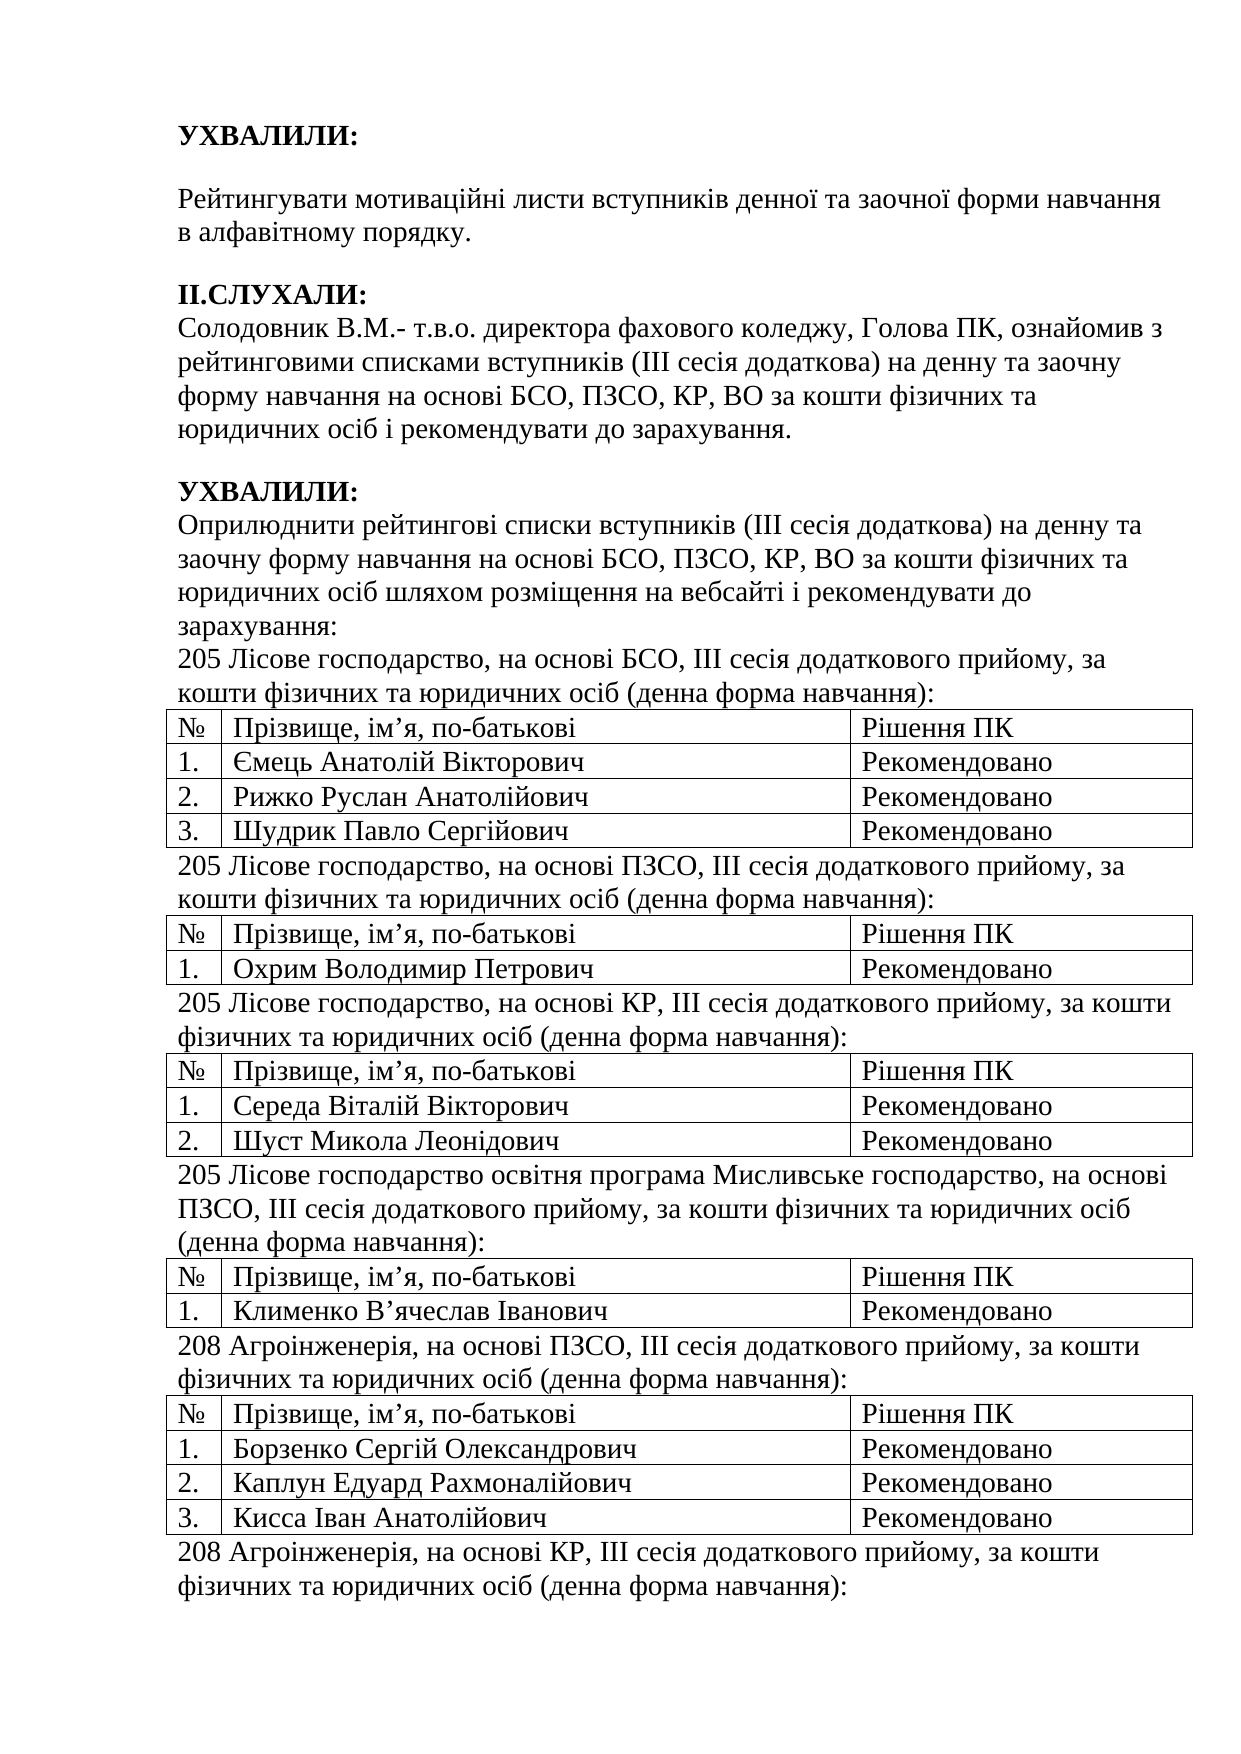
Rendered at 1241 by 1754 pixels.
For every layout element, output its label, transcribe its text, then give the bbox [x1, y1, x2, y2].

table_cell 2. [167, 779, 221, 812]
text Рейтингувати мотиваційні листи вступників денної та заочної форми навчання в алфавітному порядку. [177, 181, 1181, 248]
table_header № [167, 1396, 221, 1430]
table_header Прізвище, ім’я, по-батькові [222, 710, 850, 743]
table_cell Рекомендовано [851, 951, 1192, 984]
table_cell 1. [167, 951, 221, 984]
table_cell Рекомендовано [851, 1123, 1192, 1156]
table_header Рішення ПК [851, 1054, 1192, 1087]
table_header Прізвище, ім’я, по-батькові [222, 1396, 850, 1430]
table_header № [167, 1259, 221, 1292]
text Оприлюднити рейтингові списки вступників (III сесія додаткова) на денну та заочну форму навчання на основі БСО, ПЗСО, КР, ВО за кошти фізичних та юридичних осіб шляхом розміщення на вебсайті і рекомендувати до зарахування: [177, 507, 1181, 642]
table_cell Кисса Іван Анатолійович [222, 1500, 850, 1533]
table_cell Рекомендовано [851, 1500, 1192, 1533]
table_header № [167, 1054, 221, 1087]
table_cell Клименко В’ячеслав Іванович [222, 1294, 850, 1327]
table_cell Каплун Едуард Рахмоналійович [222, 1465, 850, 1499]
table_header Прізвище, ім’я, по-батькові [222, 1259, 850, 1292]
table_cell Рижко Руслан Анатолійович [222, 779, 850, 812]
text 208 Агроінженерія, на основі ПЗСО, III сесія додаткового прийому, за кошти фізичних та юридичних осіб (денна форма навчання): [177, 1328, 1181, 1395]
table_header Рішення ПК [851, 1259, 1192, 1292]
table_header Рішення ПК [851, 1396, 1192, 1430]
table_cell 1. [167, 1294, 221, 1327]
table_header № [167, 916, 221, 950]
table_cell 1. [167, 1088, 221, 1122]
table_cell 2. [167, 1465, 221, 1499]
text УХВАЛИЛИ: [177, 474, 1181, 507]
table_header Прізвище, ім’я, по-батькові [222, 916, 850, 950]
table_cell 1. [167, 744, 221, 778]
table_header № [167, 710, 221, 743]
table_cell 2. [167, 1123, 221, 1156]
text 208 Агроінженерія, на основі КР, III сесія додаткового прийому, за кошти фізичних та юридичних осіб (денна форма навчання): [177, 1535, 1181, 1602]
table_cell 1. [167, 1431, 221, 1464]
table_header Рішення ПК [851, 710, 1192, 743]
text 205 Лісове господарство освітня програма Мисливське господарство, на основі ПЗСО, III сесія додаткового прийому, за кошти фізичних та юридичних осіб (денна форма навчання): [177, 1157, 1181, 1258]
table_cell Рекомендовано [851, 744, 1192, 778]
table_cell Рекомендовано [851, 1431, 1192, 1464]
table_cell Ємець Анатолій Вікторович [222, 744, 850, 778]
table_header Прізвище, ім’я, по-батькові [222, 1054, 850, 1087]
table_cell Шуст Микола Леонідович [222, 1123, 850, 1156]
table_cell Рекомендовано [851, 1294, 1192, 1327]
table_header Рішення ПК [851, 916, 1192, 950]
table_cell Шудрик Павло Сергійович [222, 814, 850, 847]
text Солодовник В.М.- т.в.о. директора фахового коледжу, Голова ПК, ознайомив з рейтинговими списками вступників (III сесія додаткова) на денну та заочну форму навчання на основі БСО, ПЗСО, КР, ВО за кошти фізичних та юридичних осіб і рекомендувати до зарахування. [177, 311, 1181, 445]
table_cell Рекомендовано [851, 1465, 1192, 1499]
table_cell Рекомендовано [851, 814, 1192, 847]
text 205 Лісове господарство, на основі ПЗСО, III сесія додаткового прийому, за кошти фізичних та юридичних осіб (денна форма навчання): [177, 848, 1181, 915]
table_cell 3. [167, 814, 221, 847]
table_cell 3. [167, 1500, 221, 1533]
table_cell Борзенко Сергій Олександрович [222, 1431, 850, 1464]
text 205 Лісове господарство, на основі БСО, III сесія додаткового прийому, за кошти фізичних та юридичних осіб (денна форма навчання): [177, 642, 1181, 709]
table_cell Охрим Володимир Петрович [222, 951, 850, 984]
text 205 Лісове господарство, на основі КР, III сесія додаткового прийому, за кошти фізичних та юридичних осіб (денна форма навчання): [177, 985, 1181, 1052]
text II.СЛУХАЛИ: [177, 277, 1181, 311]
table_cell Середа Віталій Вікторович [222, 1088, 850, 1122]
table_cell Рекомендовано [851, 779, 1192, 812]
text УХВАЛИЛИ: [177, 118, 1181, 152]
table_cell Рекомендовано [851, 1088, 1192, 1122]
